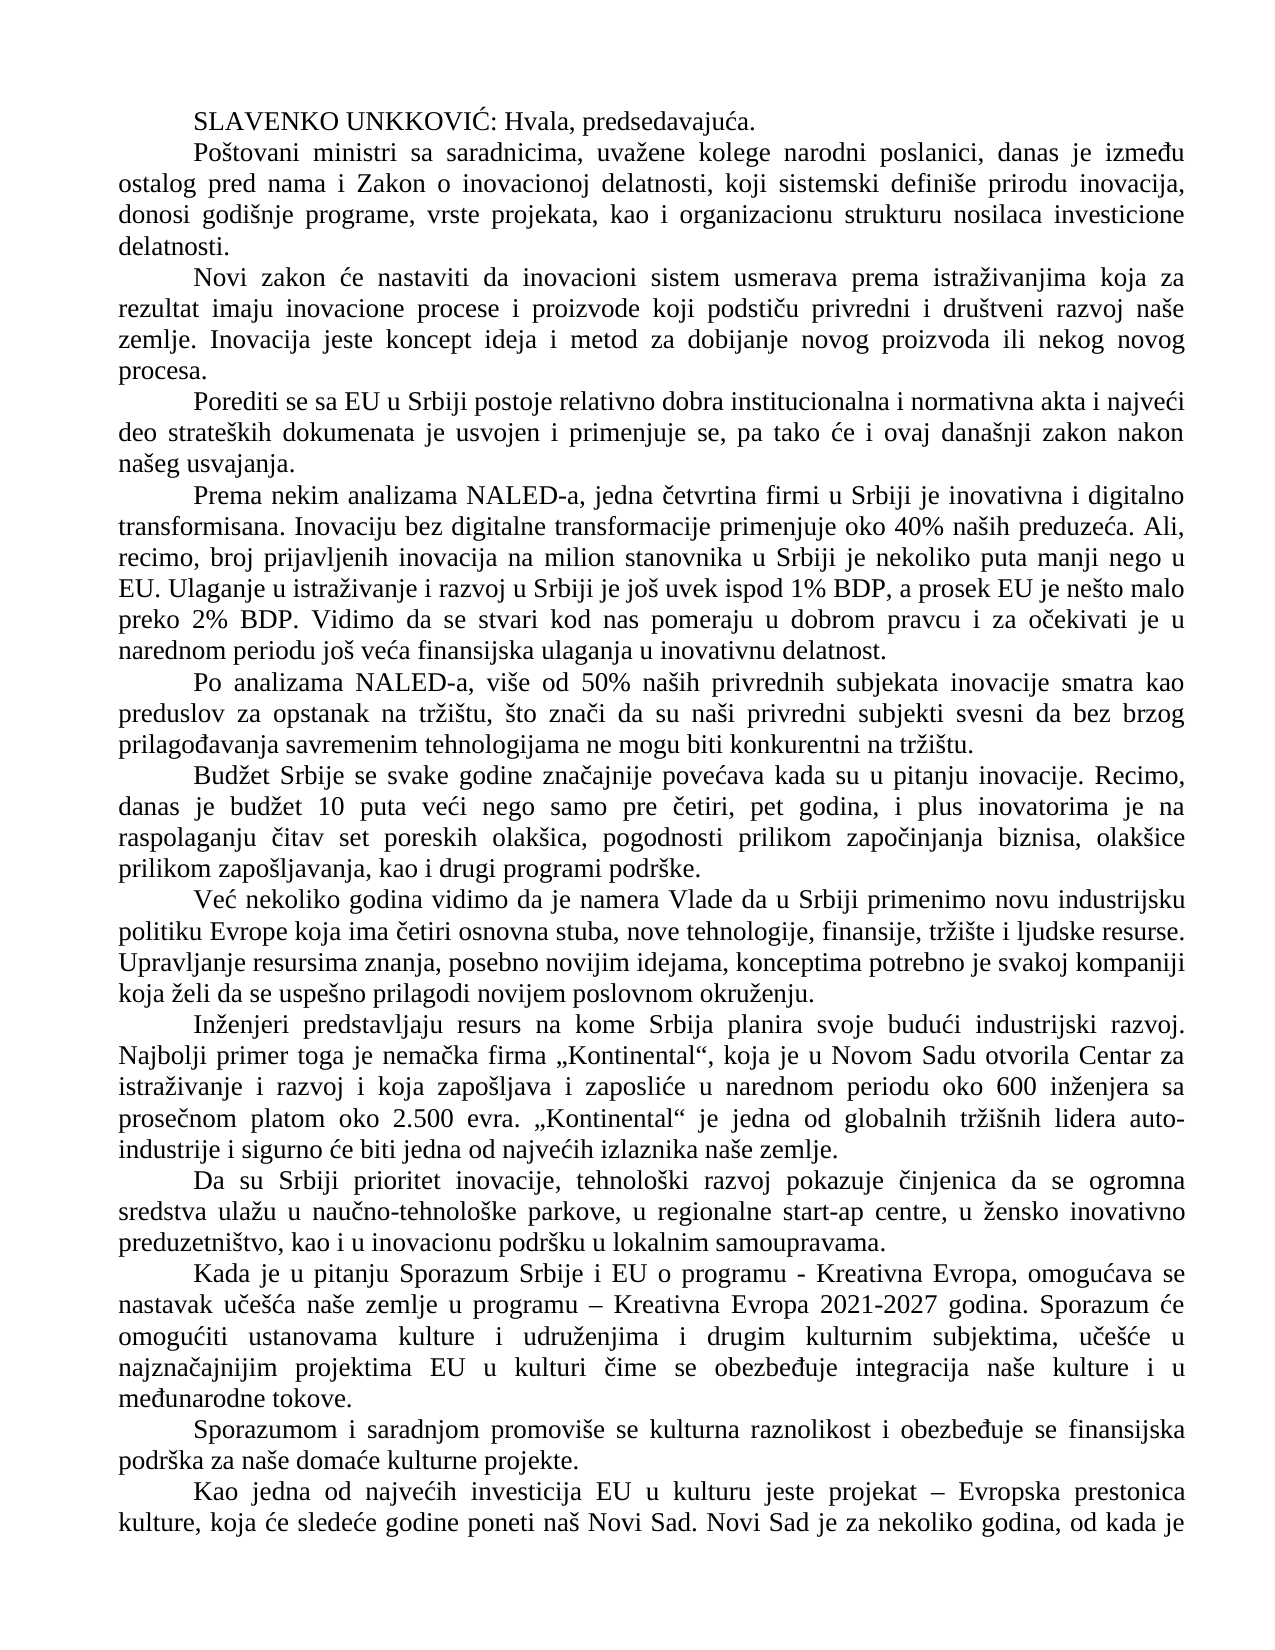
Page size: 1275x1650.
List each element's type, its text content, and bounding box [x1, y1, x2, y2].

text Prema nekim analizama NALED-a, jedna četvrtina firmi u Srbiji je inovativna i digitalno transformisana. Inovaciju bez digitalne transformacije primenjuje oko 40% naših preduzeća. Ali, recimo, broj prijavljenih inovacija na milion stanovnika u Srbiji je nekoliko puta manji nego u EU. Ulaganje u istraživanje i razvoj u Srbiji je još uvek ispod 1% BDP, a prosek EU je nešto malo preko 2% BDP. Vidimo da se stvari kod nas pomeraju u dobrom pravcu i za očekivati je u narednom periodu još veća finansijska ulaganja u inovativnu delatnost. [118, 479, 1186, 666]
text Poštovani ministri sa saradnicima, uvažene kolege narodni poslanici, danas je između ostalog pred nama i Zakon o inovacionoj delatnosti, koji sistemski definiše prirodu inovacija, donosi godišnje programe, vrste projekata, kao i organizacionu strukturu nosilaca investicione delatnosti. [118, 136, 1186, 261]
text Inženjeri predstavljaju resurs na kome Srbija planira svoje budući industrijski razvoj. Najbolji primer toga je nemačka firma „Kontinental“, koja je u Novom Sadu otvorila Centar za istraživanje i razvoj i koja zapošljava i zaposliće u narednom periodu oko 600 inženjera sa prosečnom platom oko 2.500 evra. „Kontinental“ je jedna od globalnih tržišnih lidera auto-industrije i sigurno će biti jedna od najvećih izlaznika naše zemlje. [118, 1008, 1186, 1164]
text Da su Srbiji prioritet inovacije, tehnološki razvoj pokazuje činjenica da se ogromna sredstva ulažu u naučno-tehnološke parkove, u regionalne start-ap centre, u žensko inovativno preduzetništvo, kao i u inovacionu podršku u lokalnim samoupravama. [118, 1164, 1186, 1257]
text Porediti se sa EU u Srbiji postoje relativno dobra institucionalna i normativna akta i najveći deo strateških dokumenata je usvojen i primenjuje se, pa tako će i ovaj današnji zakon nakon našeg usvajanja. [118, 385, 1186, 479]
text Budžet Srbije se svake godine značajnije povećava kada su u pitanju inovacije. Recimo, danas je budžet 10 puta veći nego samo pre četiri, pet godina, i plus inovatorima je na raspolaganju čitav set poreskih olakšica, pogodnosti prilikom započinjanja biznisa, olakšice prilikom zapošljavanja, kao i drugi programi podrške. [118, 759, 1186, 884]
text SLAVENKO UNKKOVIĆ: Hvala, predsedavajuća. [118, 105, 1186, 136]
text Sporazumom i saradnjom promoviše se kulturna raznolikost i obezbeđuje se finansijska podrška za naše domaće kulturne projekte. [118, 1413, 1186, 1475]
text Već nekoliko godina vidimo da je namera Vlade da u Srbiji primenimo novu industrijsku politiku Evrope koja ima četiri osnovna stuba, nove tehnologije, finansije, tržište i ljudske resurse. Upravljanje resursima znanja, posebno novijim idejama, konceptima potrebno je svakoj kompaniji koja želi da se uspešno prilagodi novijem poslovnom okruženju. [118, 884, 1186, 1008]
text Kada je u pitanju Sporazum Srbije i EU o programu - Kreativna Evropa, omogućava se nastavak učešća naše zemlje u programu – Kreativna Evropa 2021-2027 godina. Sporazum će omogućiti ustanovama kulture i udruženjima i drugim kulturnim subjektima, učešće u najznačajnijim projektima EU u kulturi čime se obezbeđuje integracija naše kulture i u međunarodne tokove. [118, 1257, 1186, 1413]
text Po analizama NALED-a, više od 50% naših privrednih subjekata inovacije smatra kao preduslov za opstanak na tržištu, što znači da su naši privredni subjekti svesni da bez brzog prilagođavanja savremenim tehnologijama ne mogu biti konkurentni na tržištu. [118, 666, 1186, 759]
text Novi zakon će nastaviti da inovacioni sistem usmerava prema istraživanjima koja za rezultat imaju inovacione procese i proizvode koji podstiču privredni i društveni razvoj naše zemlje. Inovacija jeste koncept ideja i metod za dobijanje novog proizvoda ili nekog novog procesa. [118, 261, 1186, 385]
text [118, 1475, 1186, 1538]
